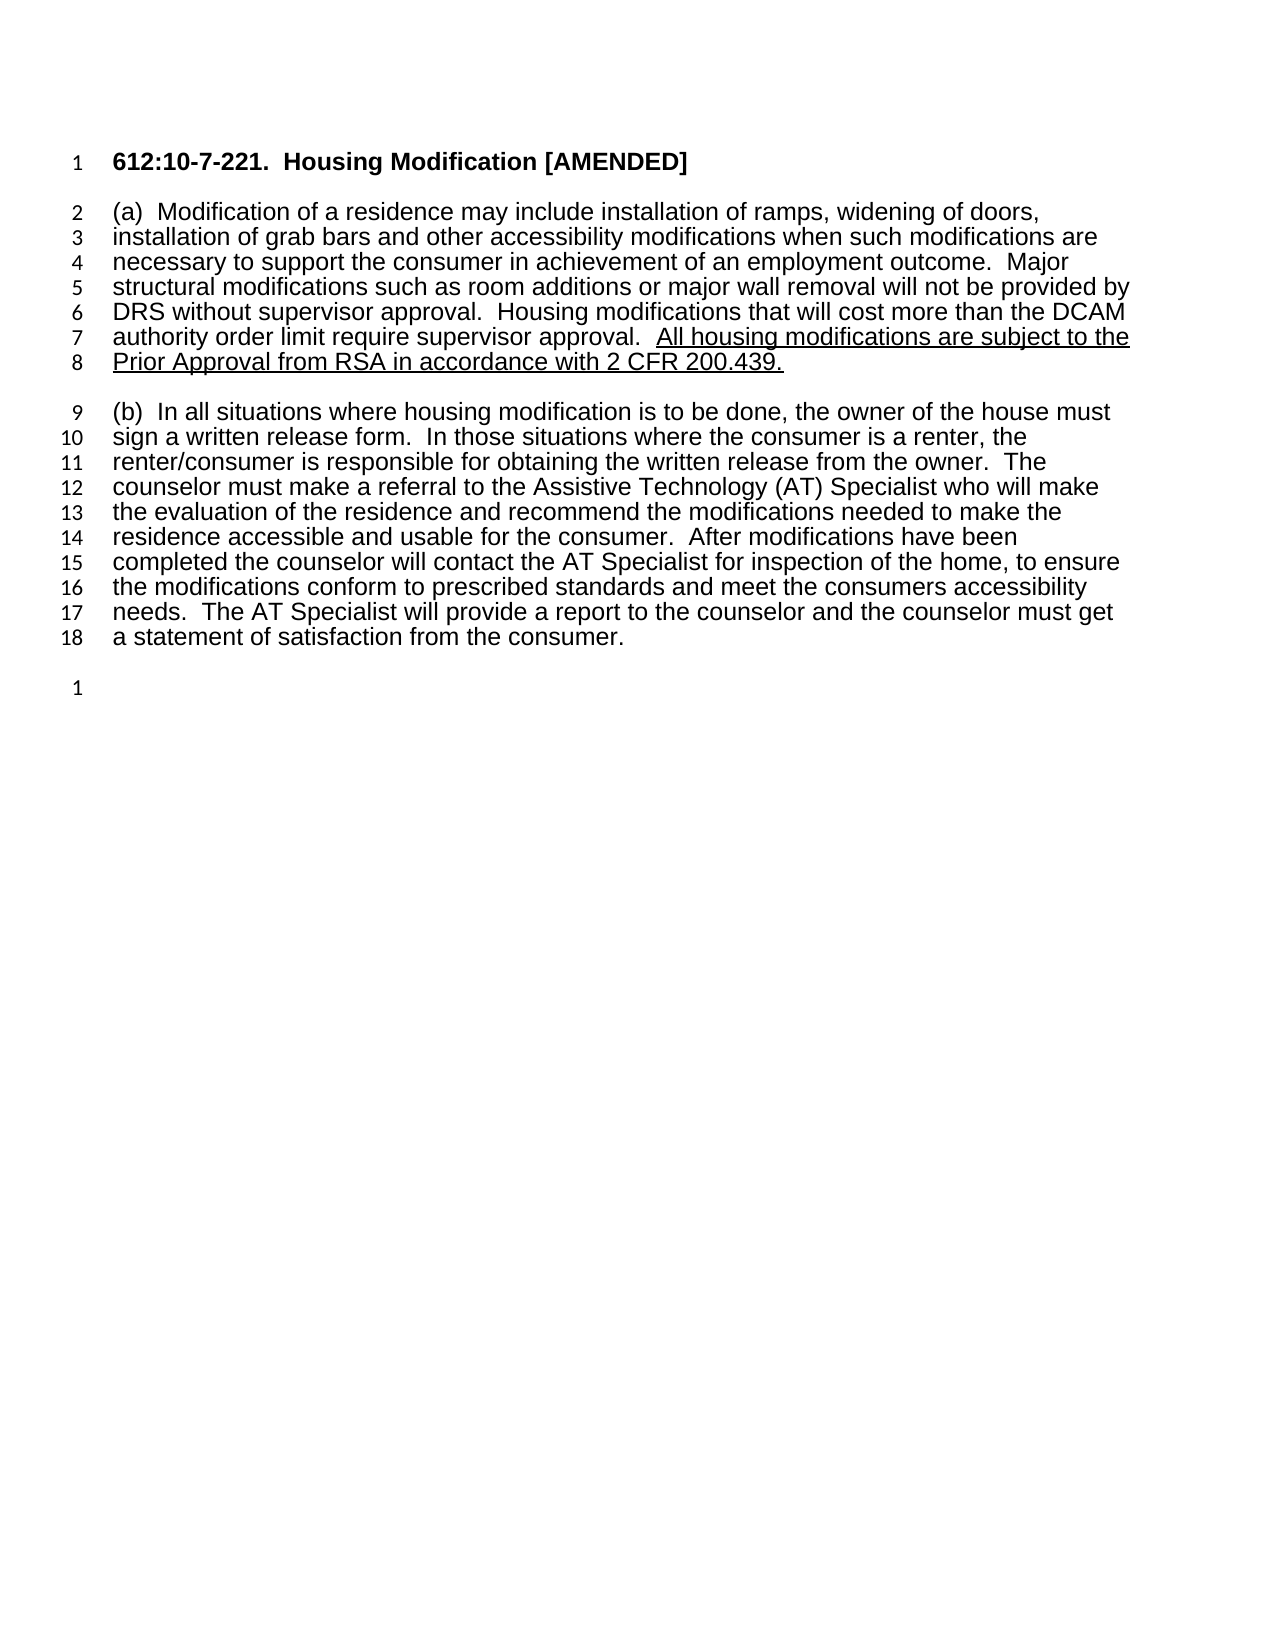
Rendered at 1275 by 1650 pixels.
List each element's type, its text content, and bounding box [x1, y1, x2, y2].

subtitle 612:10-7-221. Housing Modification [AMENDED] [112, 150, 1134, 175]
list (a) Modification of a residence may include installation of ramps, widening of doors, installation of grab bars and other accessibility modifications when such modifications are necessary to support the consumer in achievement of an employment outcome. Major structural modifications such as room additions or major wall removal will not be provided by DRS without supervisor approval. Housing modifications that will cost more than the DCAM authority order limit require supervisor approval. All housing modifications are subject to the Prior Approval from RSA in accordance with 2 CFR 200.439. [112, 200, 1134, 375]
list (b) In all situations where housing modification is to be done, the owner of the house must sign a written release form. In those situations where the consumer is a renter, the renter/consumer is responsible for obtaining the written release from the owner. The counselor must make a referral to the Assistive Technology (AT) Specialist who will make the evaluation of the residence and recommend the modifications needed to make the residence accessible and usable for the consumer. After modifications have been completed the counselor will contact the AT Specialist for inspection of the home, to ensure the modifications conform to prescribed standards and meet the consumers accessibility needs. The AT Specialist will provide a report to the counselor and the counselor must get a statement of satisfaction from the consumer. [112, 400, 1134, 650]
